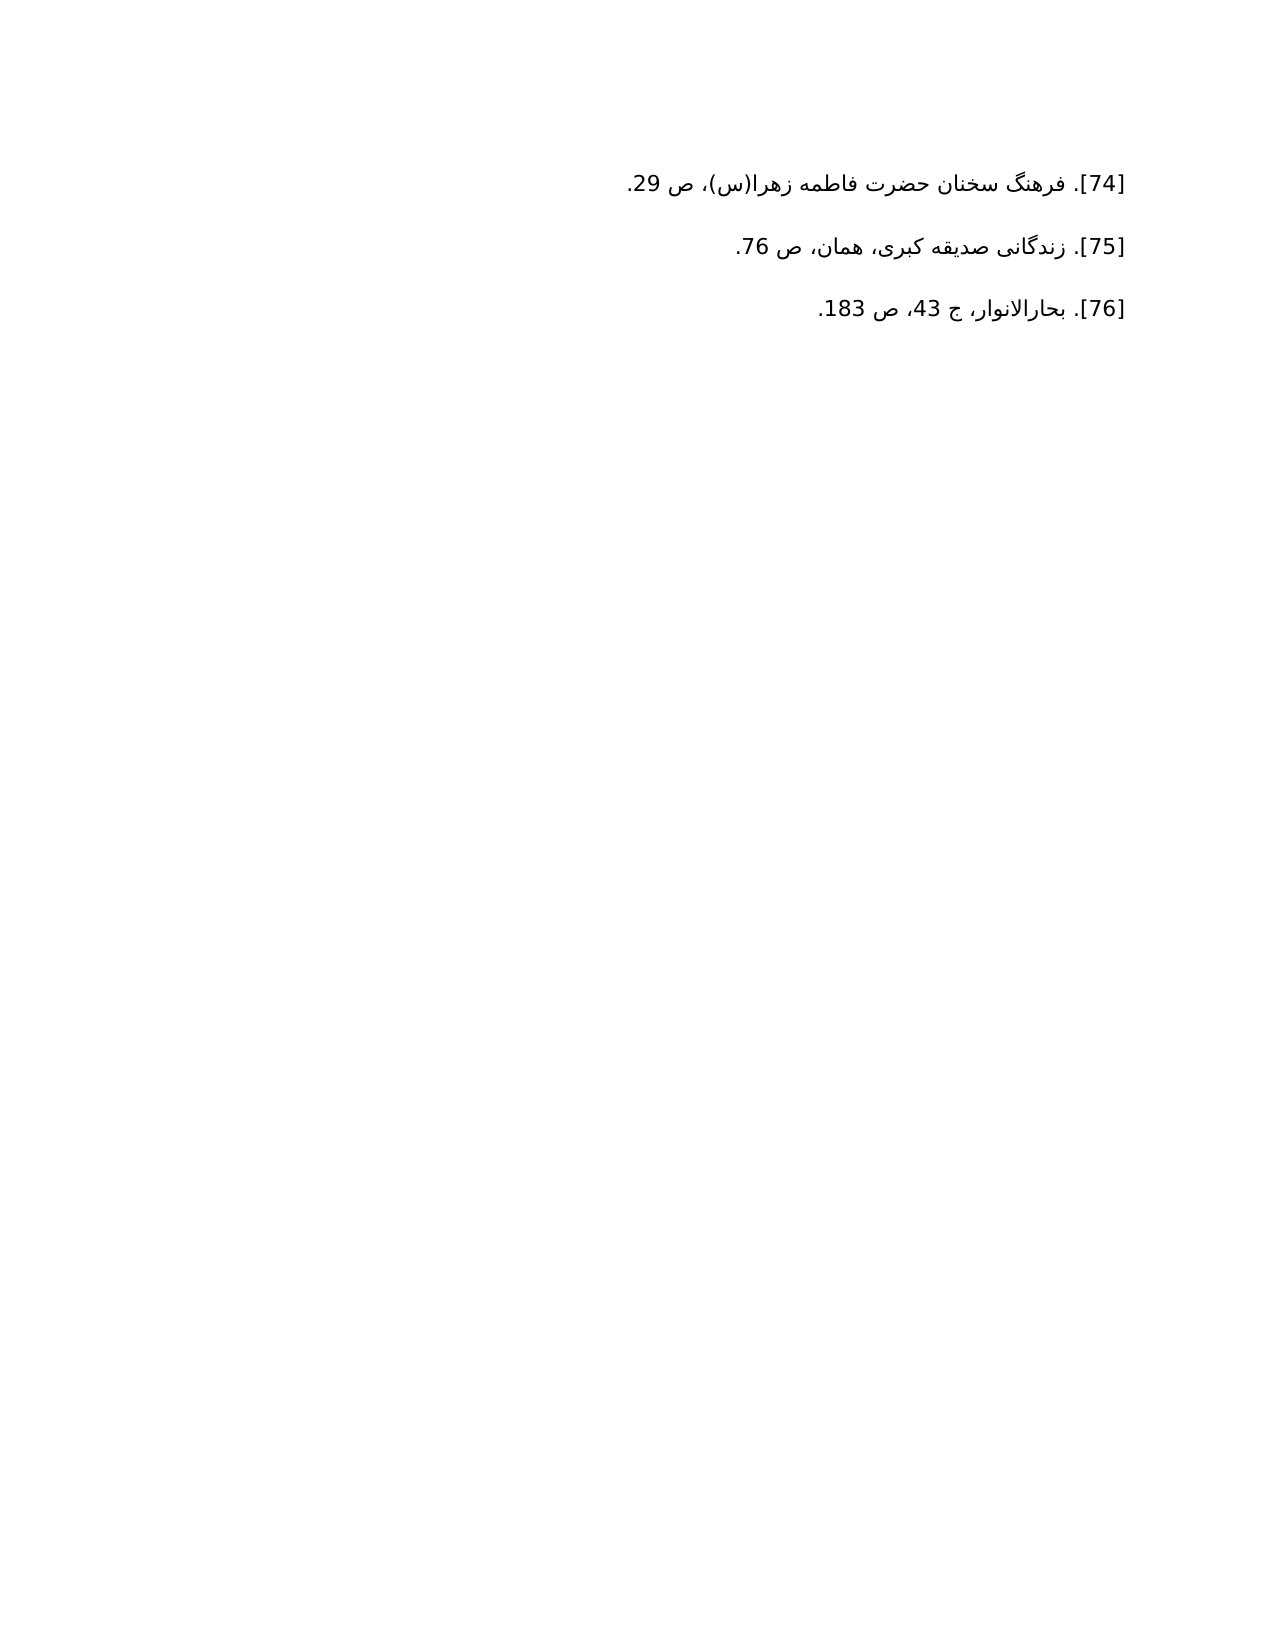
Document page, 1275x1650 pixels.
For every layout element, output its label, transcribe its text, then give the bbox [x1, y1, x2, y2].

text [75]. زندگانی صدیقه کبری، همان، ص 76. [150, 212, 1125, 259]
text [76]. بحارالانوار، ج 43، ص 183. [150, 275, 1125, 322]
text [74]. فرهنگ سخنان حضرت فاطمه زهرا(س)، ص 29. [150, 150, 1125, 197]
